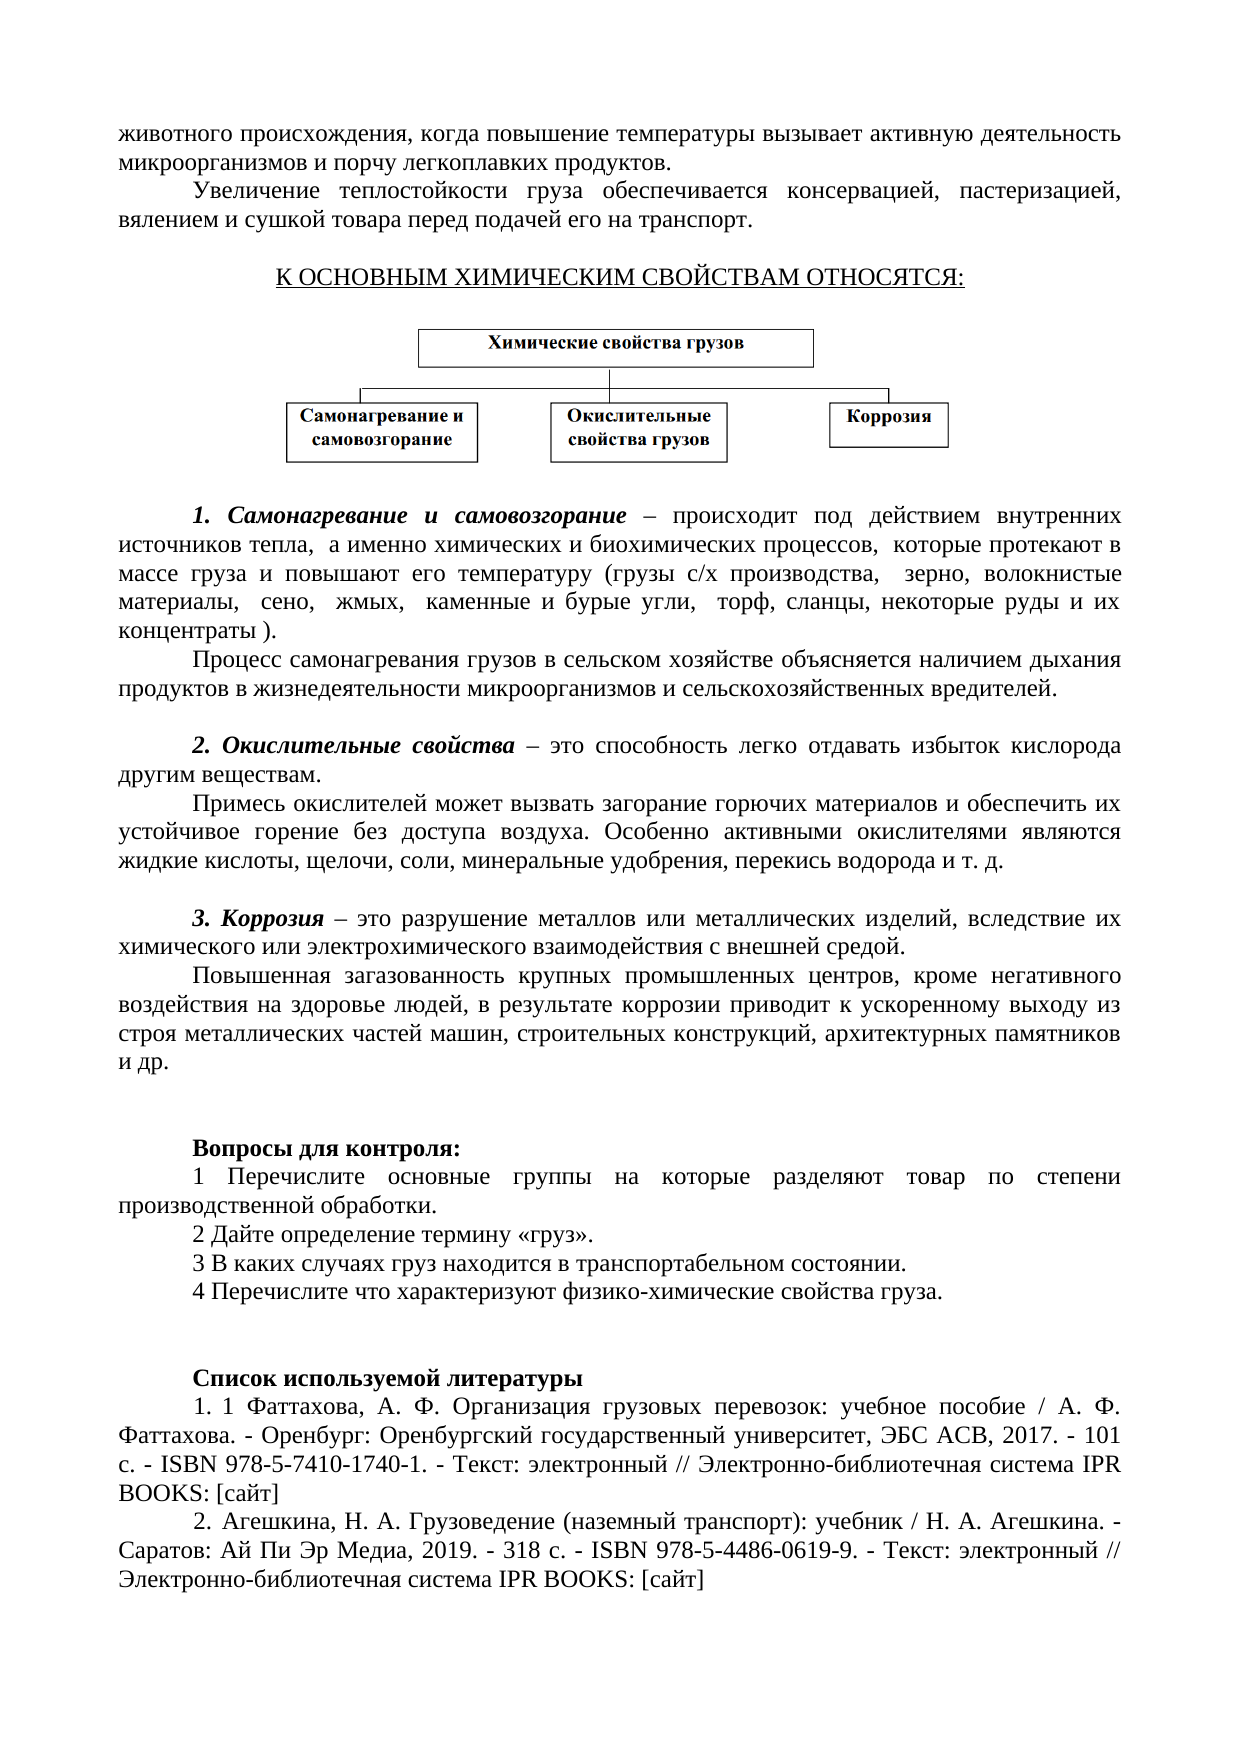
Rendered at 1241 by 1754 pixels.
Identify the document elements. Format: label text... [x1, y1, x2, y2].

list Агешкина, Н. А. Грузоведение (наземный транспорт): учебник / Н. А. Агешкина. - Саратов: Ай Пи Эр Медиа, 2019. - 318 c. - ISBN 978-5-4486-0619-9. - Текст: электронный // Электронно-библиотечная система IPR BOOKS: [сайт] [118, 1506, 1122, 1593]
list 1 Фаттахова, А. Ф. Организация грузовых перевозок: учебное пособие / А. Ф. Фаттахова. - Оренбург: Оренбургский государственный университет, ЭБС АСВ, 2017. - 101 c. - ISBN 978-5-7410-1740-1. - Текст: электронный // Электронно-библиотечная система IPR BOOKS: [сайт] [118, 1391, 1122, 1506]
list 2 Дайте определение термину «груз». [118, 1219, 1122, 1248]
list 2. Окислительные свойства – это способность легко отдавать избыток кислорода другим веществам. [118, 730, 1122, 788]
list 3. Коррозия – это разрушение металлов или металлических изделий, вследствие их химического или электрохимического взаимодействия с внешней средой. [118, 903, 1122, 960]
picture [281, 319, 959, 472]
list Вопросы для контроля: [118, 1133, 1122, 1161]
list 1. Самонагревание и самовозгорание – происходит под действием внутренних источников тепла, а именно химических и биохимических процессов, которые протекают в массе груза и повышают его температуру (грузы с/х производства, зерно, волокнистые материалы, сено, жмых, каменные и бурые угли, торф, сланцы, некоторые руды и их концентраты ). [118, 500, 1122, 644]
list 1 Перечислите основные группы на которые разделяют товар по степени производственной обработки. [118, 1161, 1122, 1219]
list Процесс самонагревания грузов в сельском хозяйстве объясняется наличием дыхания продуктов в жизнедеятельности микроорганизмов и сельскохозяйственных вредителей. [118, 644, 1122, 701]
list Повышенная загазованность крупных промышленных центров, кроме негативного воздействия на здоровье людей, в результате коррозии приводит к ускоренному выходу из строя металлических частей машин, строительных конструкций, архитектурных памятников и др. [118, 960, 1122, 1075]
list Увеличение теплостойкости груза обеспечивается консервацией, пастеризацией, вялением и сушкой товара перед подачей его на транспорт. [118, 176, 1122, 233]
list 4 Перечислите что характеризуют физико-химические свойства груза. [118, 1276, 1122, 1305]
list К ОСНОВНЫМ ХИМИЧЕСКИМ СВОЙСТВАМ ОТНОСЯТСЯ: [118, 262, 1122, 291]
list Примесь окислителей может вызвать загорание горючих материалов и обеспечить их устойчивое горение без доступа воздуха. Особенно активными окислителями являются жидкие кислоты, щелочи, соли, минеральные удобрения, перекись водорода и т. д. [118, 788, 1122, 874]
list 3 В каких случаях груз находится в транспортабельном состоянии. [118, 1248, 1122, 1276]
list Список используемой литературы [118, 1363, 1122, 1391]
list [118, 118, 1122, 176]
